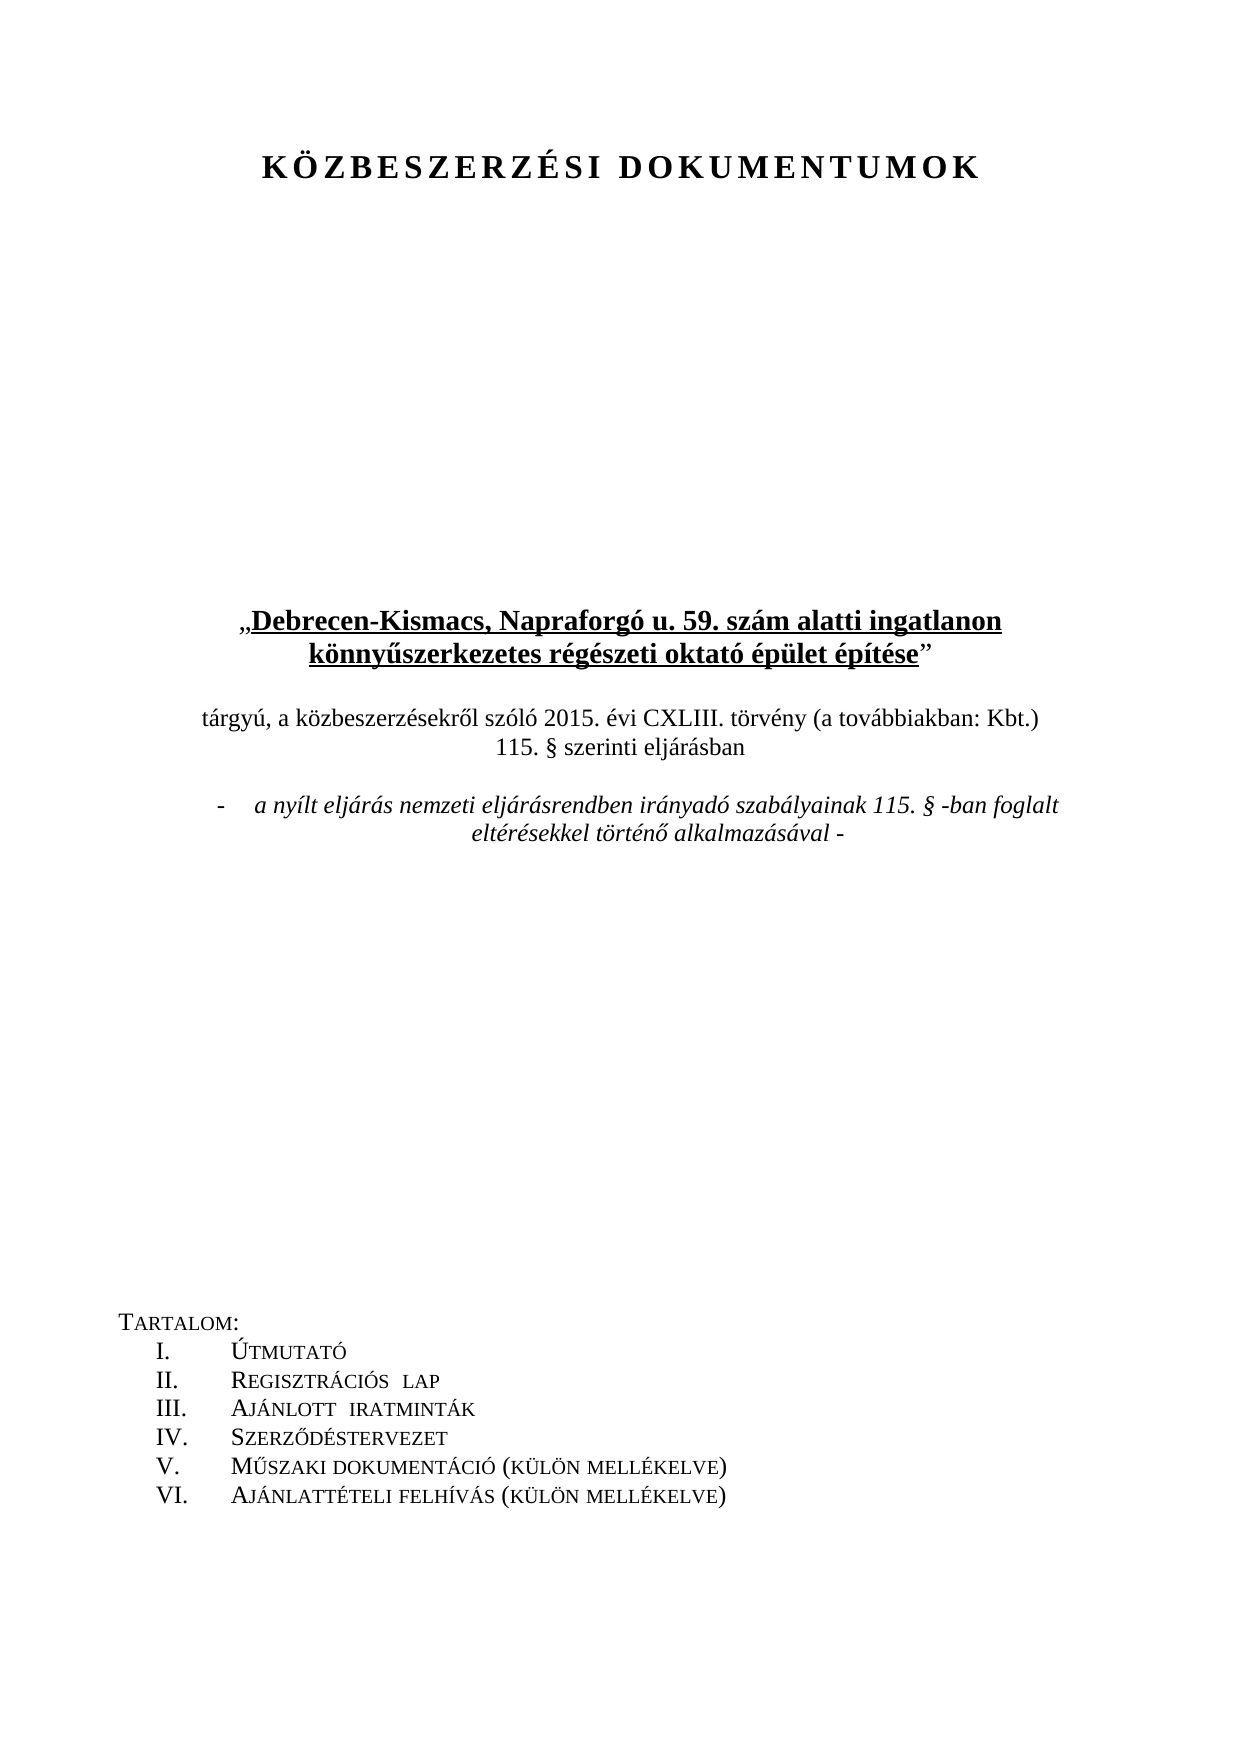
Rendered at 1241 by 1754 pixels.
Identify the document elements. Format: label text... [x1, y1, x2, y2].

text tárgyú, a közbeszerzésekről szóló 2015. évi CXLIII. törvény (a továbbiakban: Kbt.) [118, 703, 1122, 732]
list a nyílt eljárás nemzeti eljárásrendben irányadó szabályainak 115. § -ban foglalt eltérésekkel történő alkalmazásával - [156, 790, 1122, 847]
list Regisztrációs lap [156, 1365, 1122, 1393]
text 115. § szerinti eljárásban [118, 732, 1122, 761]
title KÖZBESZERZÉSI DOKUMENTUMOK [118, 148, 1122, 186]
list Műszaki dokumentáció (külön mellékelve) [156, 1451, 1122, 1480]
list Útmutató [156, 1336, 1122, 1365]
text „Debrecen-Kismacs, Napraforgó u. 59. szám alatti ingatlanon könnyűszerkezetes régészeti oktató épület építése” [118, 603, 1122, 670]
text Tartalom: [118, 1307, 1122, 1336]
list Szerződéstervezet [156, 1422, 1122, 1451]
list Ajánlott iratminták [156, 1393, 1122, 1422]
list Ajánlattételi felhívás (külön mellékelve) [156, 1480, 1122, 1508]
